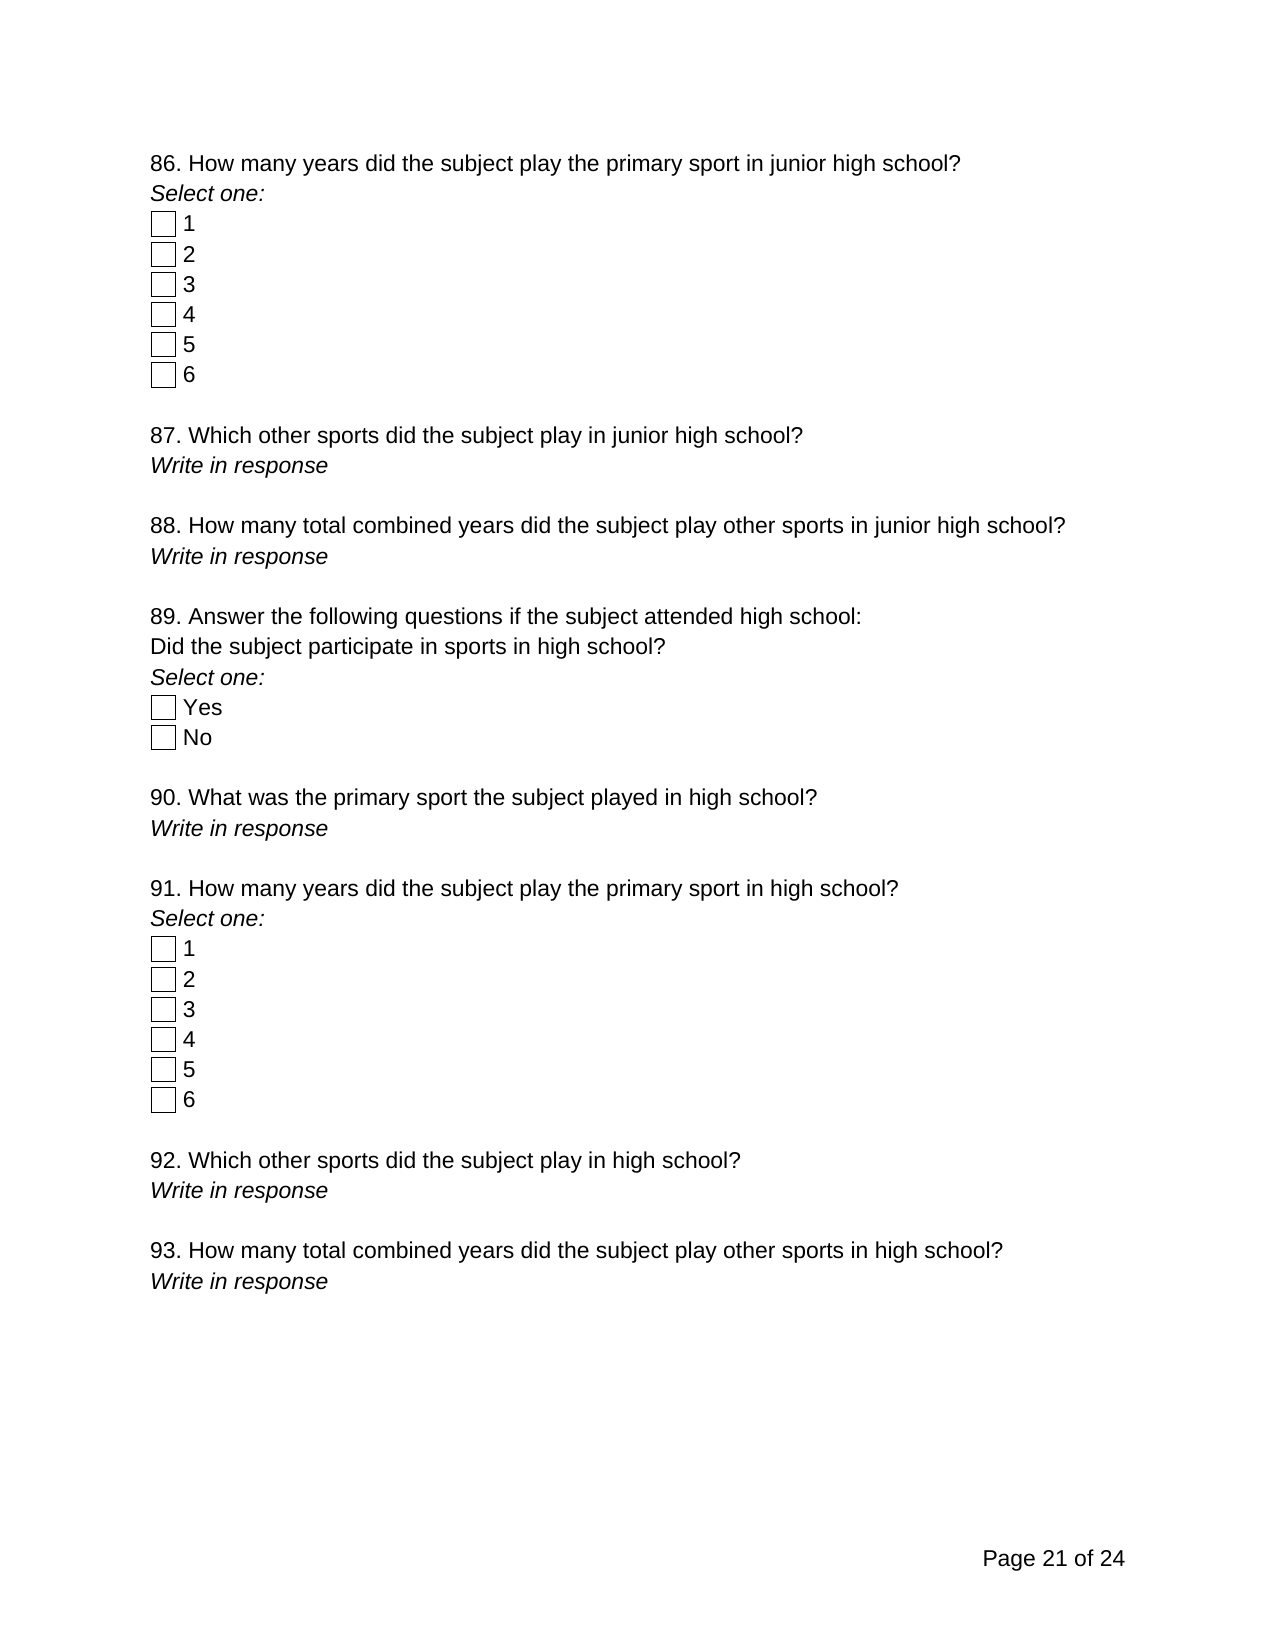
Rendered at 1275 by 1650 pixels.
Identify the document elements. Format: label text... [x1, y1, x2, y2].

text 93. How many total combined years did the subject play other sports in high school? [150, 1237, 1125, 1264]
text Select one: [150, 905, 1125, 932]
text 3 [150, 996, 1125, 1022]
text Did the subject participate in sports in high school? [150, 633, 1125, 660]
text 87. Which other sports did the subject play in junior high school? [150, 422, 1125, 448]
text 86. How many years did the subject play the primary sport in junior high school? [150, 150, 1125, 176]
text Select one: [150, 663, 1125, 690]
text No [150, 724, 1125, 750]
text 2 [150, 966, 1125, 992]
text 6 [150, 361, 1125, 388]
text 89. Answer the following questions if the subject attended high school: [150, 603, 1125, 629]
text 92. Which other sports did the subject play in high school? [150, 1147, 1125, 1173]
text 5 [150, 1056, 1125, 1083]
text Write in response [150, 543, 1125, 569]
text 1 [150, 935, 1125, 962]
text 6 [150, 1086, 1125, 1113]
text Write in response [150, 814, 1125, 841]
text 5 [150, 331, 1125, 358]
text 4 [150, 1026, 1125, 1052]
text Write in response [150, 452, 1125, 478]
text 88. How many total combined years did the subject play other sports in junior high school? [150, 512, 1125, 539]
text 90. What was the primary sport the subject played in high school? [150, 784, 1125, 811]
text 4 [150, 301, 1125, 327]
text 3 [150, 271, 1125, 297]
text Write in response [150, 1177, 1125, 1203]
text Yes [150, 694, 1125, 720]
text 2 [150, 241, 1125, 267]
text 1 [150, 210, 1125, 237]
text Select one: [150, 180, 1125, 207]
text 91. How many years did the subject play the primary sport in high school? [150, 875, 1125, 901]
text Write in response [150, 1268, 1125, 1294]
